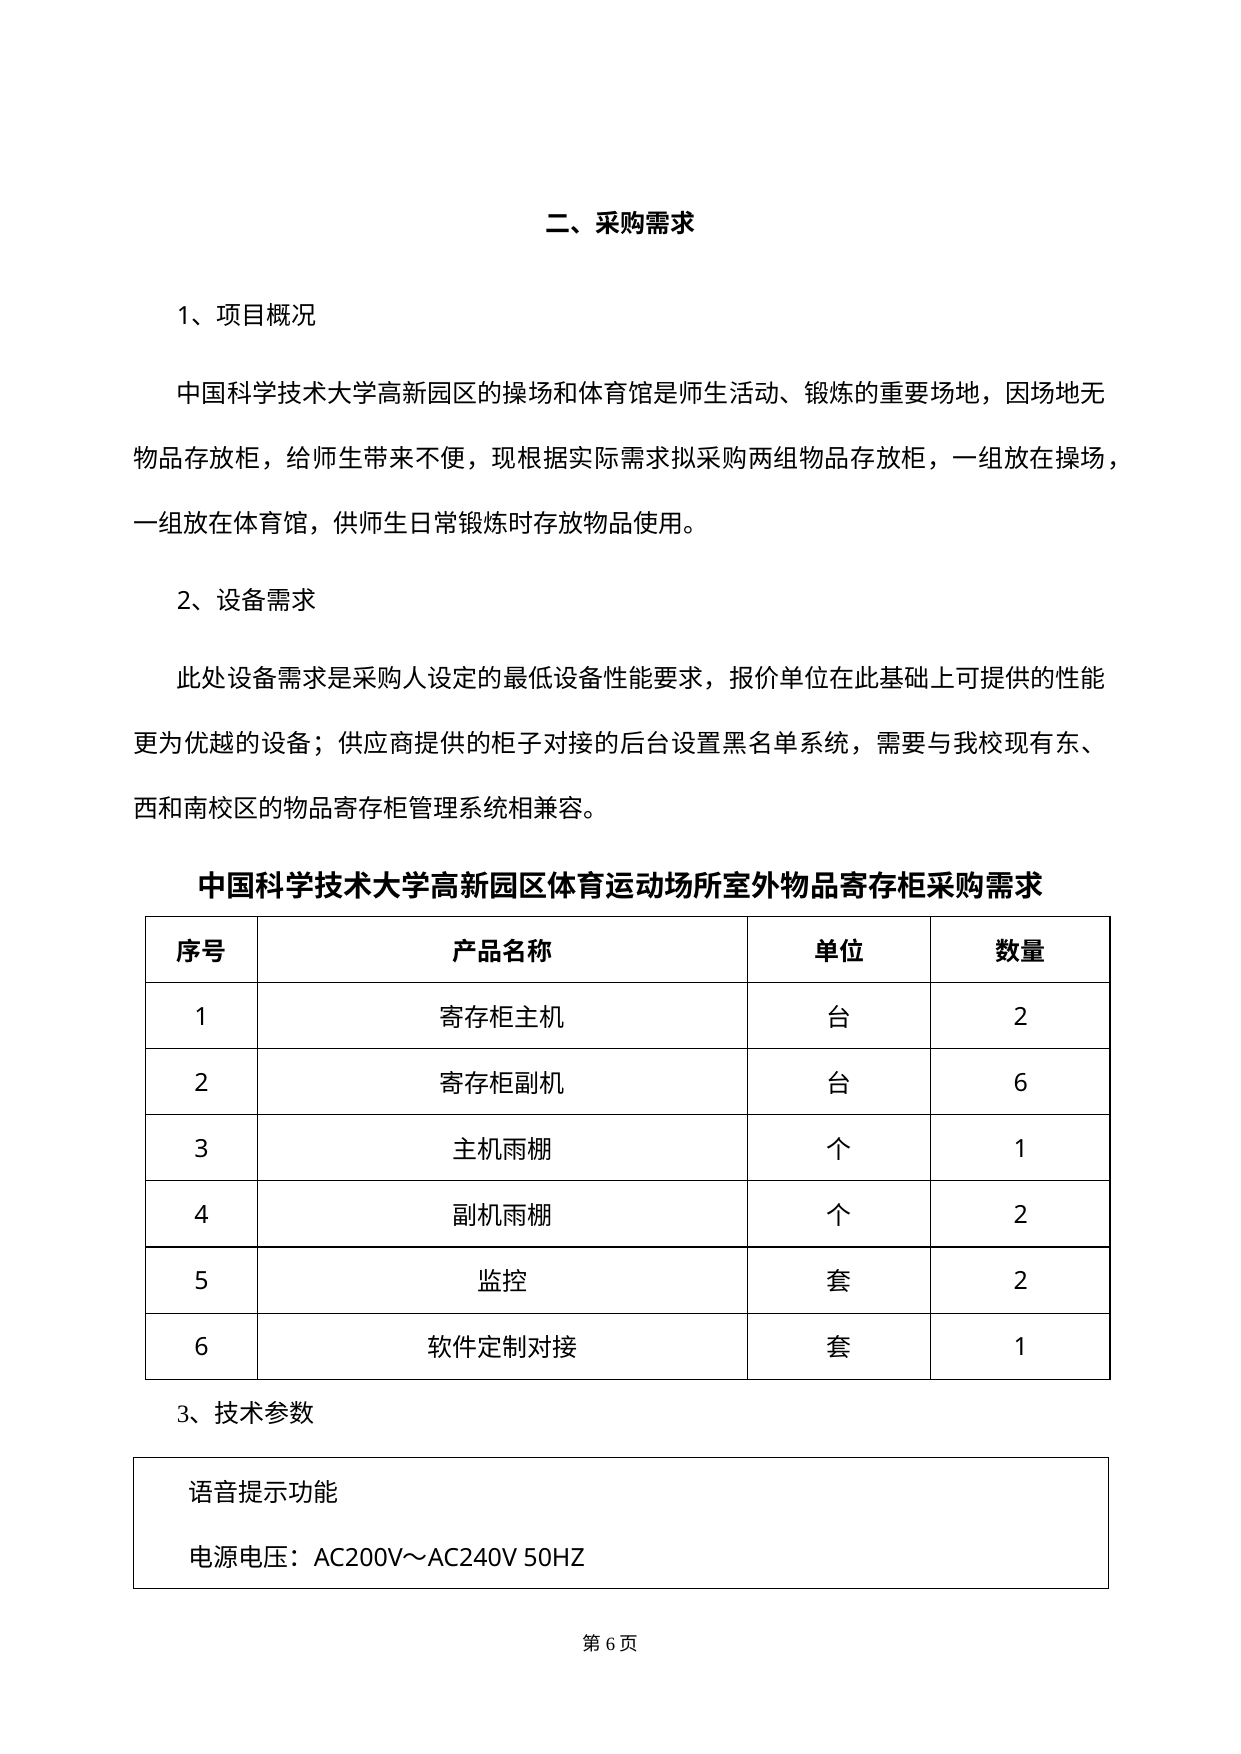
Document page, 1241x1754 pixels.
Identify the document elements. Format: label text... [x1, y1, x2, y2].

text 1、项目概况 [177, 281, 1107, 346]
text 2、设备需求 [133, 566, 1107, 631]
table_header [134, 1458, 1108, 1588]
table_header 单位 [748, 917, 930, 982]
table_cell 6 [931, 1049, 1109, 1114]
table_cell 2 [931, 983, 1109, 1048]
table_cell 6 [146, 1314, 257, 1378]
table_cell 寄存柜副机 [258, 1049, 747, 1114]
table_cell 寄存柜主机 [258, 983, 747, 1048]
table_cell 2 [931, 1248, 1109, 1312]
text 3、技术参数 [133, 1379, 1107, 1444]
text 此处设备需求是采购人设定的最低设备性能要求，报价单位在此基础上可提供的性能更为优越的设备；供应商提供的柜子对接的后台设置黑名单系统，需要与我校现有东、西和南校区的物品寄存柜管理系统相兼容。 [133, 644, 1107, 839]
table_cell 5 [146, 1248, 257, 1312]
table_cell 个 [748, 1181, 930, 1246]
table_cell 台 [748, 983, 930, 1048]
table_cell 套 [748, 1314, 930, 1378]
text 二、采购需求 [133, 189, 1107, 254]
table_header 产品名称 [258, 917, 747, 982]
table_cell 台 [748, 1049, 930, 1114]
table_cell 个 [748, 1115, 930, 1180]
table_cell 2 [146, 1049, 257, 1114]
table_cell 监控 [258, 1248, 747, 1312]
table_cell 软件定制对接 [258, 1314, 747, 1378]
table_cell 1 [931, 1314, 1109, 1378]
text 中国科学技术大学高新园区的操场和体育馆是师生活动、锻炼的重要场地，因场地无物品存放柜，给师生带来不便，现根据实际需求拟采购两组物品存放柜，一组放在操场，一组放在体育馆，供师生日常锻炼时存放物品使用。 [133, 359, 1107, 554]
table_cell 1 [146, 983, 257, 1048]
table_cell 4 [146, 1181, 257, 1246]
table_cell 副机雨棚 [258, 1181, 747, 1246]
table_cell 3 [146, 1115, 257, 1180]
table_cell 2 [931, 1181, 1109, 1246]
text 中国科学技术大学高新园区体育运动场所室外物品寄存柜采购需求 [133, 851, 1107, 916]
table_cell 套 [748, 1248, 930, 1312]
table_cell 1 [931, 1115, 1109, 1180]
table_header 序号 [146, 917, 257, 982]
table_cell 主机雨棚 [258, 1115, 747, 1180]
table_header 数量 [931, 917, 1109, 982]
